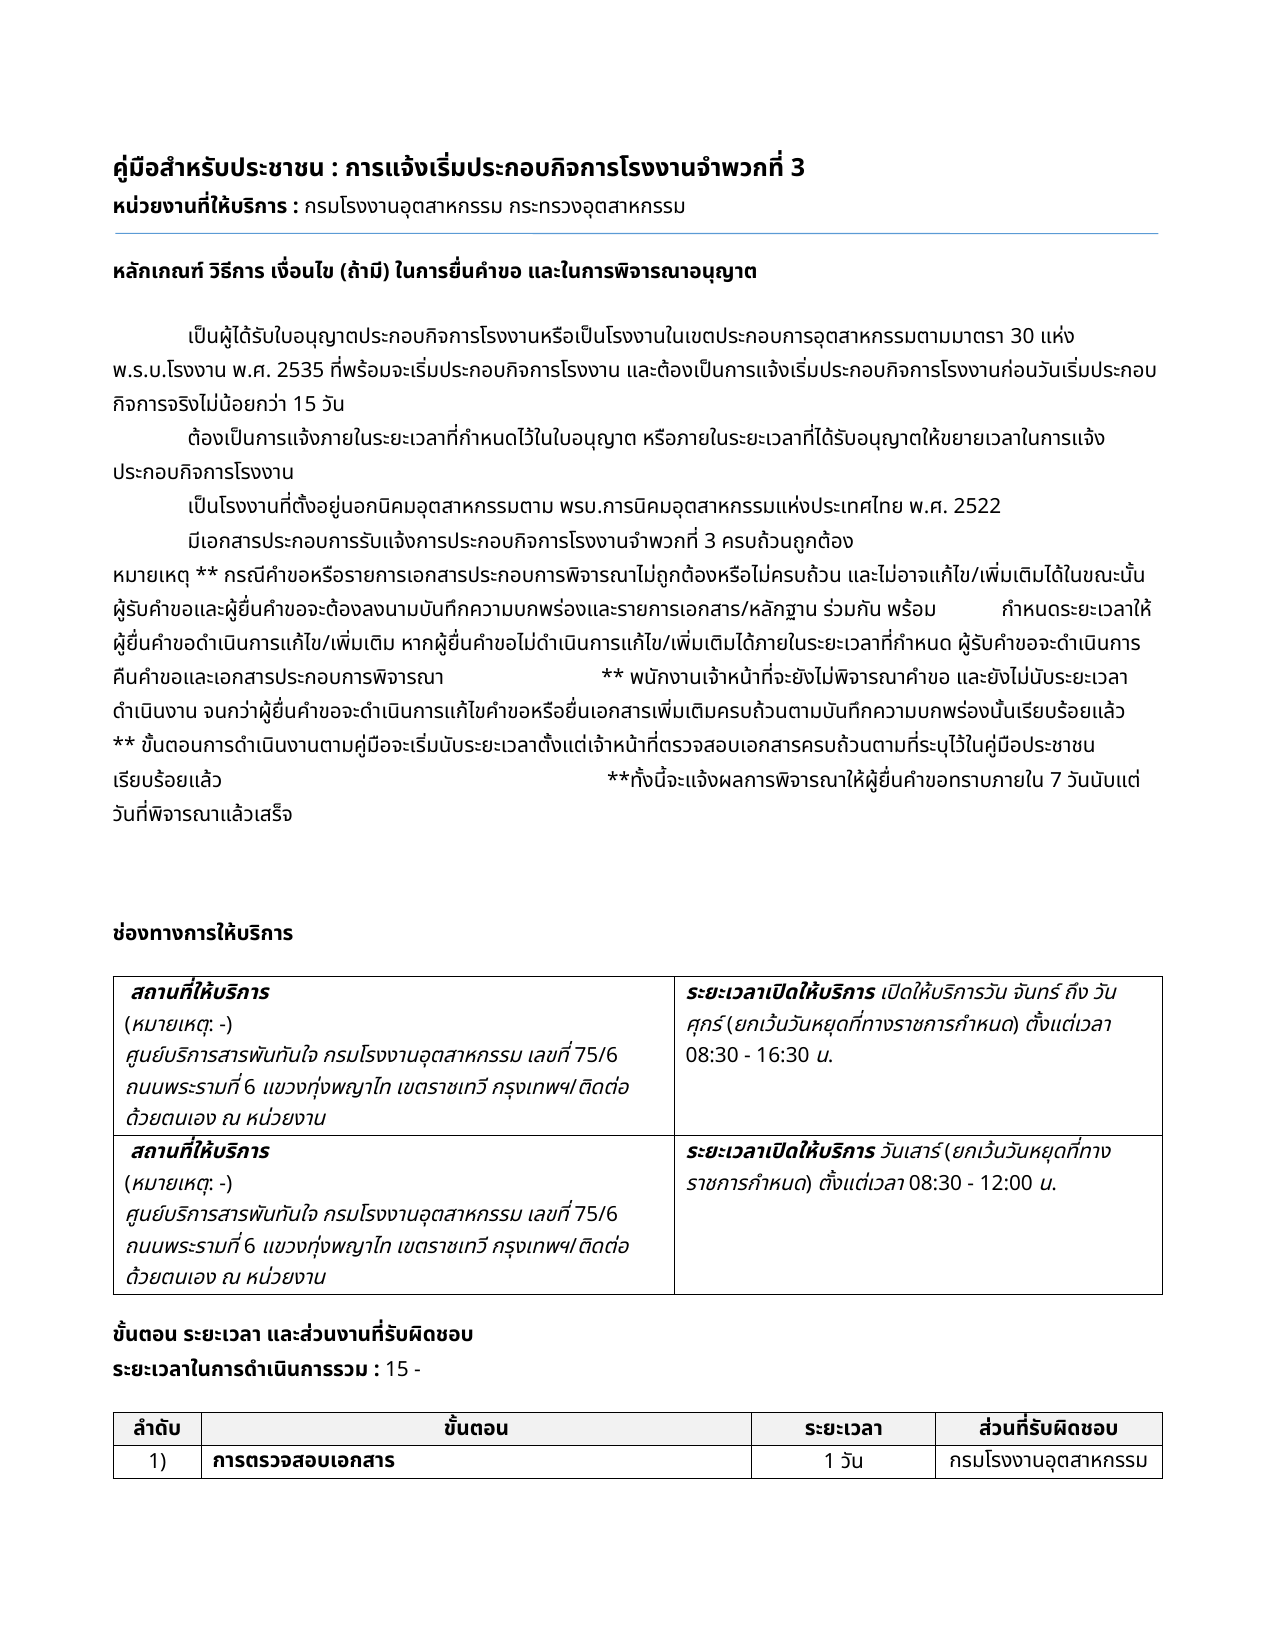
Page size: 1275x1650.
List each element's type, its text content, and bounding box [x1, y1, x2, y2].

table_cell สถานที่ให้บริการ (หมายเหตุ: -) ศูนย์บริการสารพันทันใจ กรมโรงงานอุตสาหกรรม เลขที่ 75/6 ถนนพระรามที่ 6 แขวงทุ่งพญาไท เขตราชเทวี กรุงเทพฯ/ติดต่อด้วยตนเอง ณ หน่วยงาน [114, 1136, 674, 1294]
table_cell ระยะเวลาเปิดให้บริการ วันเสาร์ (ยกเว้นวันหยุดที่ทางราชการกำหนด) ตั้งแต่เวลา 08:30 - 12:00 น. [675, 1136, 1162, 1294]
table_header ระยะเวลา [752, 1413, 935, 1445]
table_cell 1 วัน [752, 1446, 935, 1477]
table_header ขั้นตอน [202, 1413, 751, 1445]
text คู่มือสำหรับประชาชน : การแจ้งเริ่มประกอบกิจการโรงงานจำพวกที่ 3 [112, 150, 1162, 188]
text ขั้นตอน ระยะเวลา และส่วนงานที่รับผิดชอบ [112, 1320, 1162, 1351]
table_header สถานที่ให้บริการ (หมายเหตุ: -) ศูนย์บริการสารพันทันใจ กรมโรงงานอุตสาหกรรม เลขที่ 75/6 ถนนพระรามที่ 6 แขวงทุ่งพญาไท เขตราชเทวี กรุงเทพฯ/ติดต่อด้วยตนเอง ณ หน่วยงาน [114, 977, 674, 1135]
text หลักเกณฑ์ วิธีการ เงื่อนไข (ถ้ามี) ในการยื่นคำขอ และในการพิจารณาอนุญาต [112, 256, 1162, 287]
table_header ระยะเวลาเปิดให้บริการ เปิดให้บริการวัน จันทร์ ถึง วันศุกร์ (ยกเว้นวันหยุดที่ทางราชการกำหนด) ตั้งแต่เวลา 08:30 - 16:30 น. [675, 977, 1162, 1135]
text ระยะเวลาในการดำเนินการรวม : 15 - [112, 1354, 1162, 1385]
text เป็นผู้ได้รับใบอนุญาตประกอบกิจการโรงงานหรือเป็นโรงงานในเขตประกอบการอุตสาหกรรมตามมาตรา 30 แห่ง พ.ร.บ.โรงงาน พ.ศ. 2535 ที่พร้อมจะเริ่มประกอบกิจการโรงงาน และต้องเป็นการแจ้งเริ่มประกอบกิจการโรงงานก่อนวันเริ่มประกอบกิจการจริงไม่น้อยกว่า 15 วัน ต้องเป็นการแจ้งภายในระยะเวลาที่กำหนดไว้ในใบอนุญาต หรือภายในระยะเวลาที่ได้รับอนุญาตให้ขยายเวลาในการแจ้งประกอบกิจการโรงงาน เป็นโรงงานที่ตั้งอยู่นอกนิคมอุตสาหกรรมตาม พรบ.การนิคมอุตสาหกรรมแห่งประเทศไทย พ.ศ. 2522 มีเอกสารประกอบการรับแจ้งการประกอบกิจการโรงงานจำพวกที่ 3 ครบถ้วนถูกต้อง หมายเหตุ ** กรณีคำขอหรือรายการเอกสารประกอบการพิจารณาไม่ถูกต้องหรือไม่ครบถ้วน และไม่อาจแก้ไข/เพิ่มเติมได้ในขณะนั้น ผู้รับคำขอและผู้ยื่นคำขอจะต้องลงนามบันทึกความบกพร่องและรายการเอกสาร/หลักฐาน ร่วมกัน พร้อม กำหนดระยะเวลาให้ผู้ยื่นคำขอดำเนินการแก้ไข/เพิ่มเติม หากผู้ยื่นคำขอไม่ดำเนินการแก้ไข/เพิ่มเติมได้ภายในระยะเวลาที่กำหนด ผู้รับคำขอจะดำเนินการคืนคำขอและเอกสารประกอบการพิจารณา ** พนักงานเจ้าหน้าที่จะยังไม่พิจารณาคำขอ และยังไม่นับระยะเวลาดำเนินงาน จนกว่าผู้ยื่นคำขอจะดำเนินการแก้ไขคำขอหรือยื่นเอกสารเพิ่มเติมครบถ้วนตามบันทึกความบกพร่องนั้นเรียบร้อยแล้ว ** ขั้นตอนการดำเนินงานตามคู่มือจะเริ่มนับระยะเวลาตั้งแต่เจ้าหน้าที่ตรวจสอบเอกสารครบถ้วนตามที่ระบุไว้ในคู่มือประชาชนเรียบร้อยแล้ว **ทั้งนี้จะแจ้งผลการพิจารณาให้ผู้ยื่นคำขอทราบภายใน 7 วันนับแต่วันที่พิจารณาแล้วเสร็จ [112, 290, 1162, 891]
text หน่วยงานที่ให้บริการ : กรมโรงงานอุตสาหกรรม กระทรวงอุตสาหกรรม [112, 191, 1162, 223]
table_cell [202, 1446, 751, 1477]
table_cell 1) [114, 1446, 201, 1477]
text ช่องทางการให้บริการ [112, 918, 1162, 949]
table_header ลำดับ [114, 1413, 201, 1445]
table_header ส่วนที่รับผิดชอบ [936, 1413, 1162, 1445]
table_cell กรมโรงงานอุตสาหกรรม [936, 1446, 1162, 1477]
